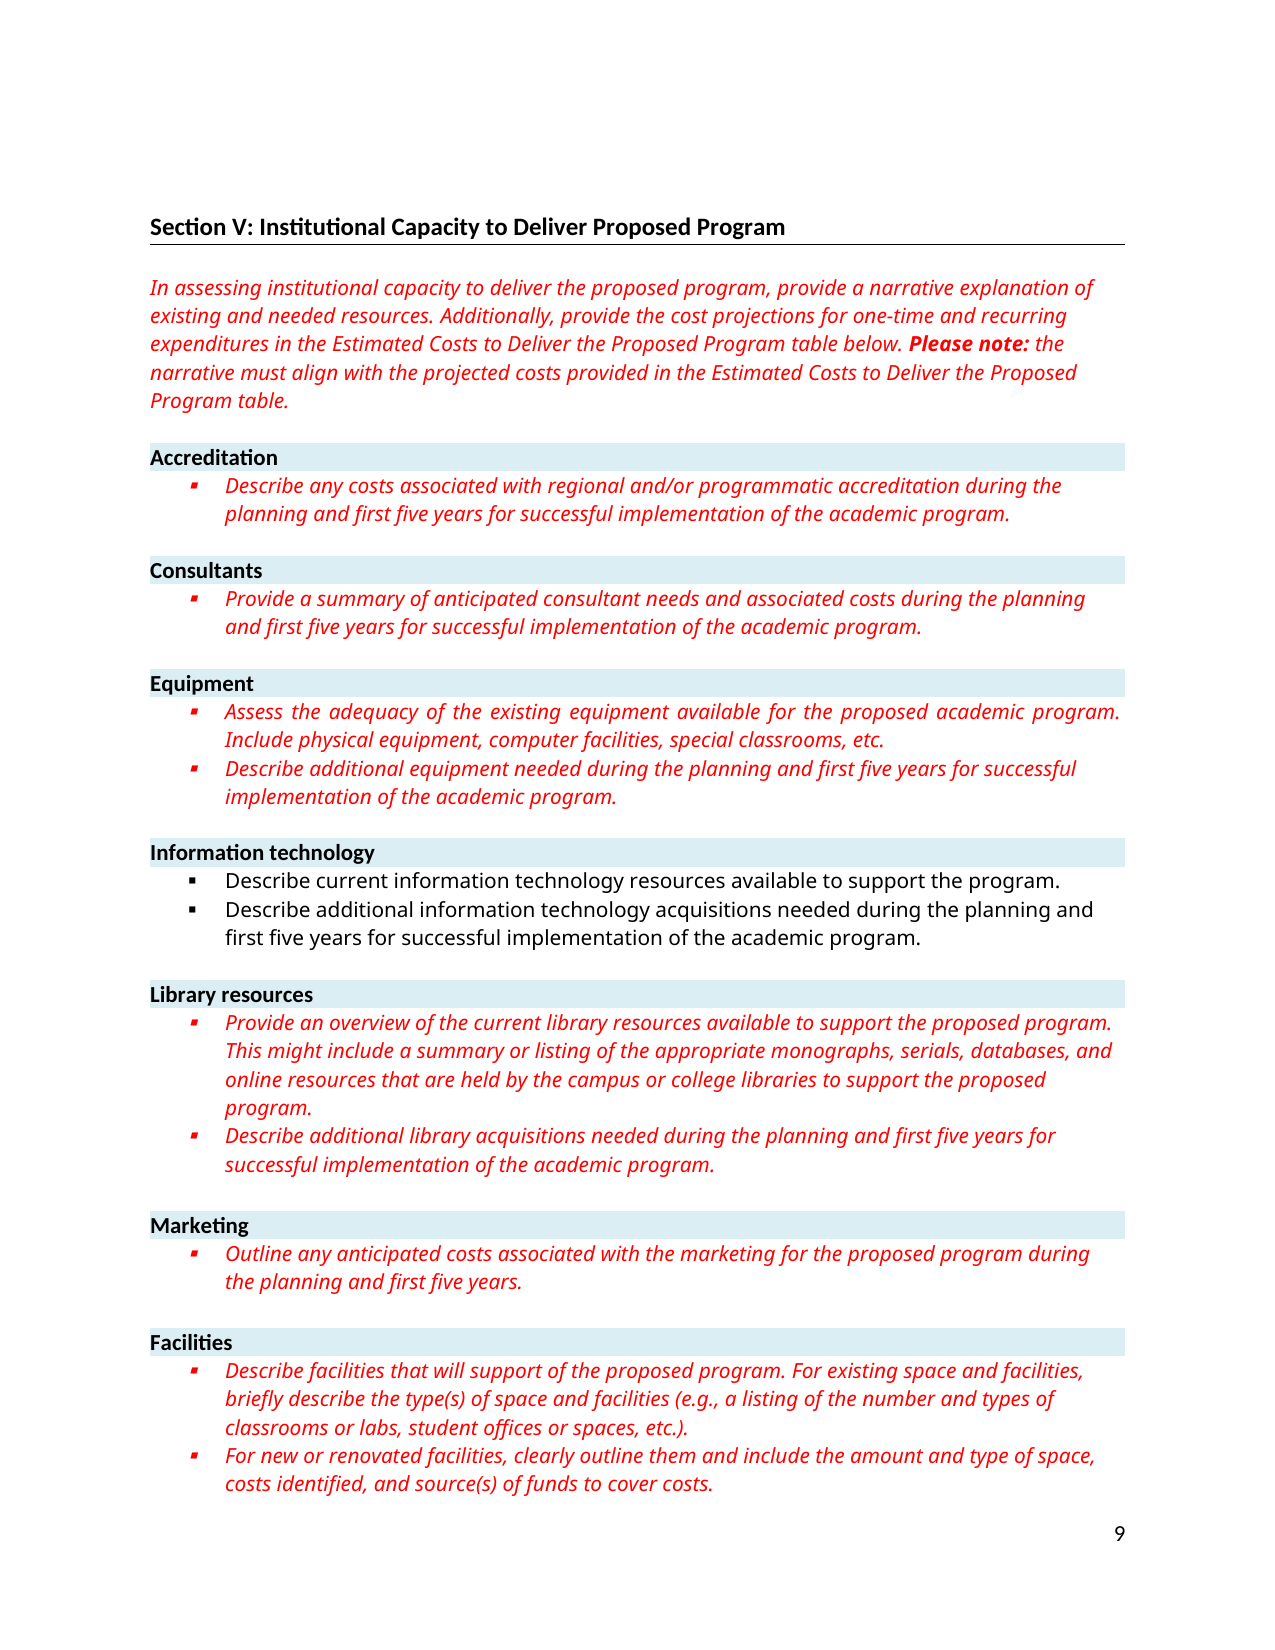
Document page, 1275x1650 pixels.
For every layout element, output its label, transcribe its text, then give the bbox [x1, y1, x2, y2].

text Consultants [150, 556, 1125, 584]
list Describe current information technology resources available to support the program. [187, 867, 1125, 895]
list For new or renovated facilities, clearly outline them and include the amount and type of space, costs identified, and source(s) of funds to cover costs. [187, 1441, 1125, 1498]
subtitle Facilities [150, 1328, 1125, 1356]
list Describe additional library acquisitions needed during the planning and first five years for successful implementation of the academic program. [187, 1122, 1125, 1178]
list Describe additional information technology acquisitions needed during the planning and first five years for successful implementation of the academic program. [187, 895, 1125, 952]
list Describe additional equipment needed during the planning and first five years for successful implementation of the academic program. [187, 754, 1125, 811]
list Describe facilities that will support of the proposed program. For existing space and facilities, briefly describe the type(s) of space and facilities (e.g., a listing of the number and types of classrooms or labs, student offices or spaces, etc.). [187, 1356, 1125, 1441]
text Accreditation [150, 443, 1125, 471]
text Library resources [150, 980, 1125, 1008]
subtitle Marketing [150, 1211, 1125, 1239]
text In assessing institutional capacity to deliver the proposed program, provide a narrative explanation of existing and needed resources. Additionally, provide the cost projections for one-time and recurring expenditures in the Estimated Costs to Deliver the Proposed Program table below. Please note: the narrative must align with the projected costs provided in the Estimated Costs to Deliver the Proposed Program table. [150, 273, 1125, 415]
list Outline any anticipated costs associated with the marketing for the proposed program during the planning and first five years. [187, 1239, 1125, 1296]
list Provide a summary of anticipated consultant needs and associated costs during the planning and first five years for successful implementation of the academic program. [187, 584, 1125, 641]
list Provide an overview of the current library resources available to support the proposed program. This might include a summary or listing of the appropriate monographs, serials, databases, and online resources that are held by the campus or college libraries to support the proposed program. [187, 1008, 1125, 1122]
text Information technology [150, 838, 1125, 867]
list Assess the adequacy of the existing equipment available for the proposed academic program. Include physical equipment, computer facilities, special classrooms, etc. [187, 697, 1125, 754]
list Describe any costs associated with regional and/or programmatic accreditation during the planning and first five years for successful implementation of the academic program. [187, 471, 1125, 528]
text Equipment [150, 669, 1125, 697]
text Section V: Institutional Capacity to Deliver Proposed Program [150, 211, 1125, 244]
